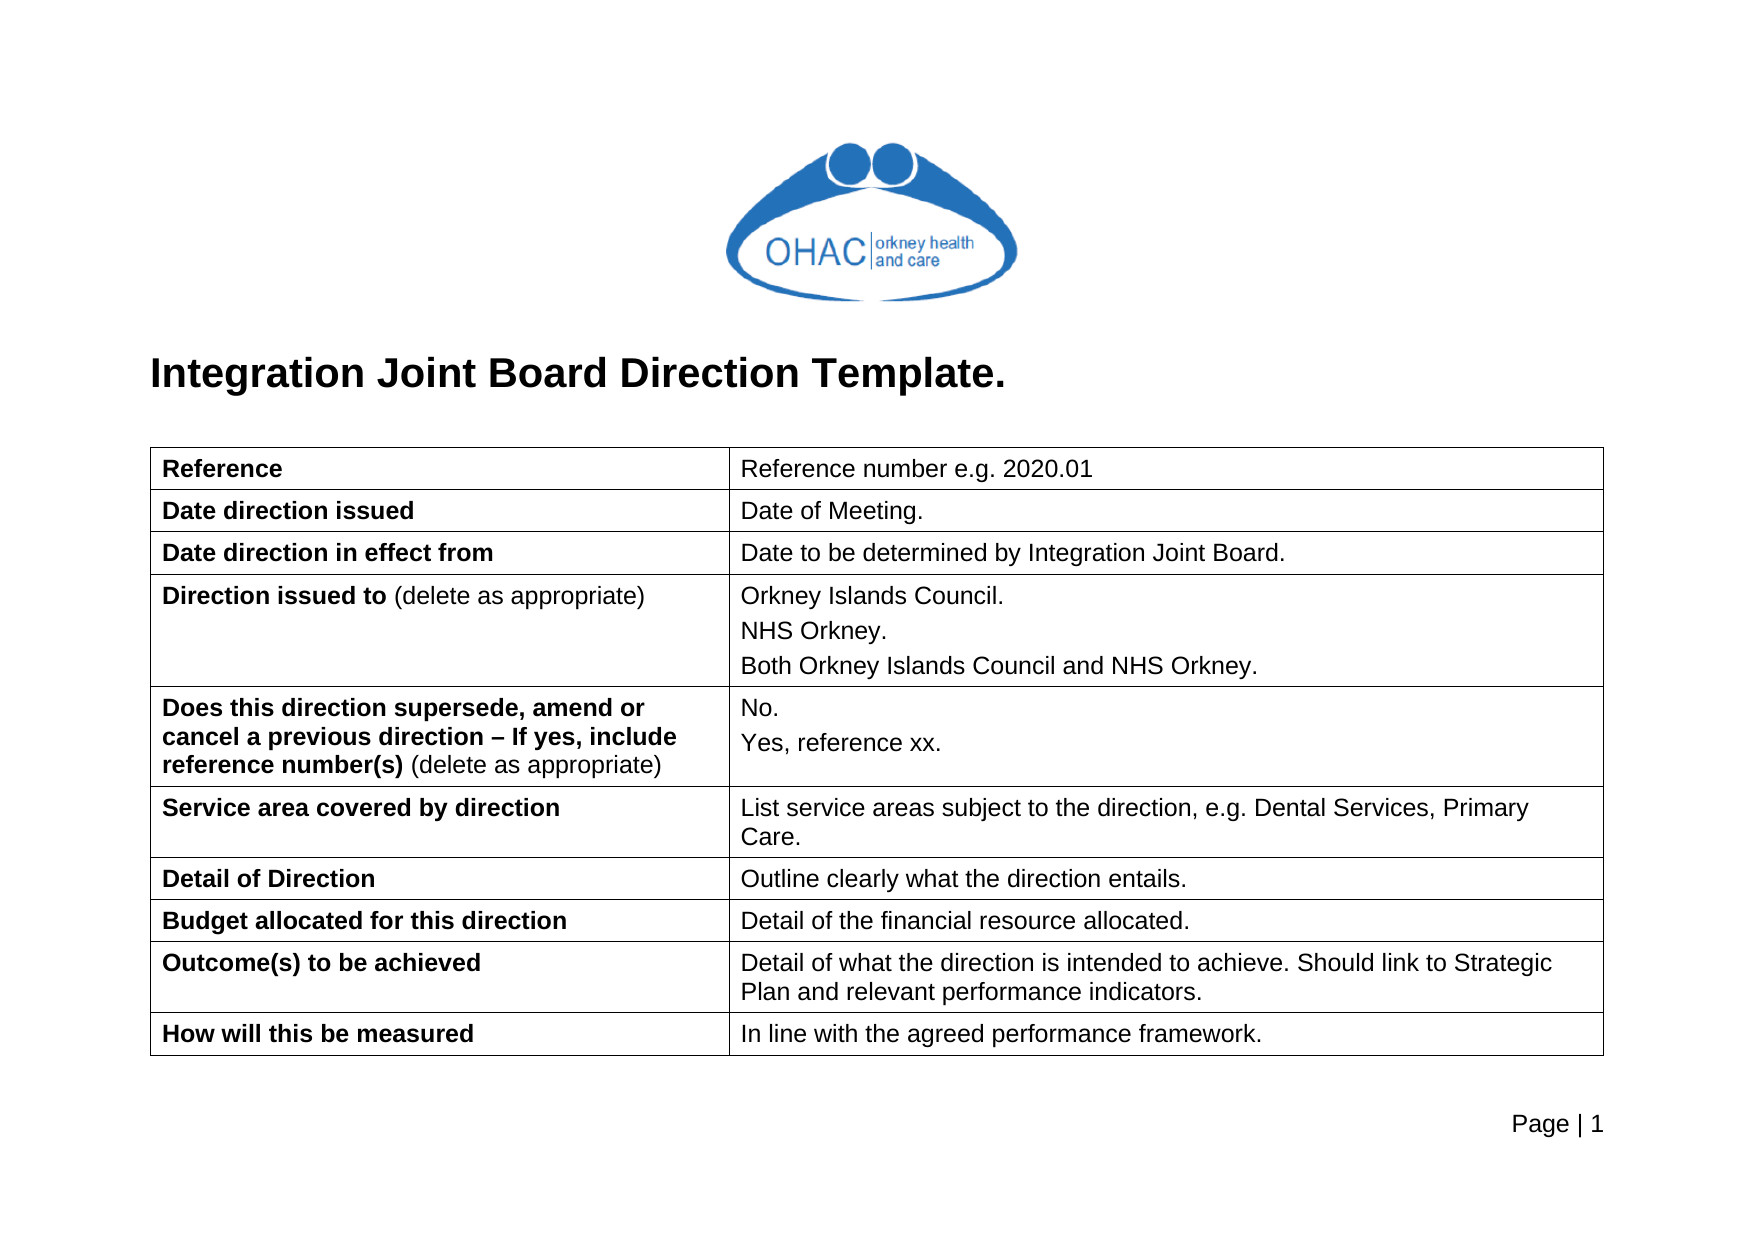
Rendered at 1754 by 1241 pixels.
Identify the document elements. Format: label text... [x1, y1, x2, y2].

subtitle Integration Joint Board Direction Template. [150, 349, 1604, 397]
table_cell Detail of what the direction is intended to achieve. Should link to Strategic Plan and relevant performance indicators. [730, 942, 1603, 1012]
table_cell Service area covered by direction. [151, 787, 729, 857]
table_cell No. Yes, reference xx. [730, 687, 1603, 786]
table_cell List service areas subject to the direction, e.g. Dental Services, Primary Care. [730, 787, 1603, 857]
table_cell Outcome(s) to be achieved. [151, 942, 729, 1012]
table_cell Detail of the financial resource allocated. [730, 900, 1603, 941]
table_cell Date of Meeting. [730, 490, 1603, 531]
table_cell Budget allocated for this direction. [151, 900, 729, 941]
table_cell Direction issued to (delete as appropriate). [151, 575, 729, 686]
table_cell Outline clearly what the direction entails. [730, 858, 1603, 899]
table_cell Does this direction supersede, amend or cancel a previous direction – If yes, include reference number(s) (delete as appropriate). [151, 687, 729, 786]
table_cell Date direction in effect from. [151, 532, 729, 573]
table_cell In line with the agreed performance framework. [730, 1013, 1603, 1054]
table_cell Date direction issued. [151, 490, 729, 531]
picture [698, 118, 1057, 324]
table_header Reference number e.g. 2020.01 [730, 448, 1603, 489]
table_cell Date to be determined by Integration Joint Board. [730, 532, 1603, 573]
table_cell Orkney Islands Council. NHS Orkney. Both Orkney Islands Council and NHS Orkney. [730, 575, 1603, 686]
table_header Reference. [151, 448, 729, 489]
table_cell Detail of Direction. [151, 858, 729, 899]
table_cell How will this be measured. [151, 1013, 729, 1054]
